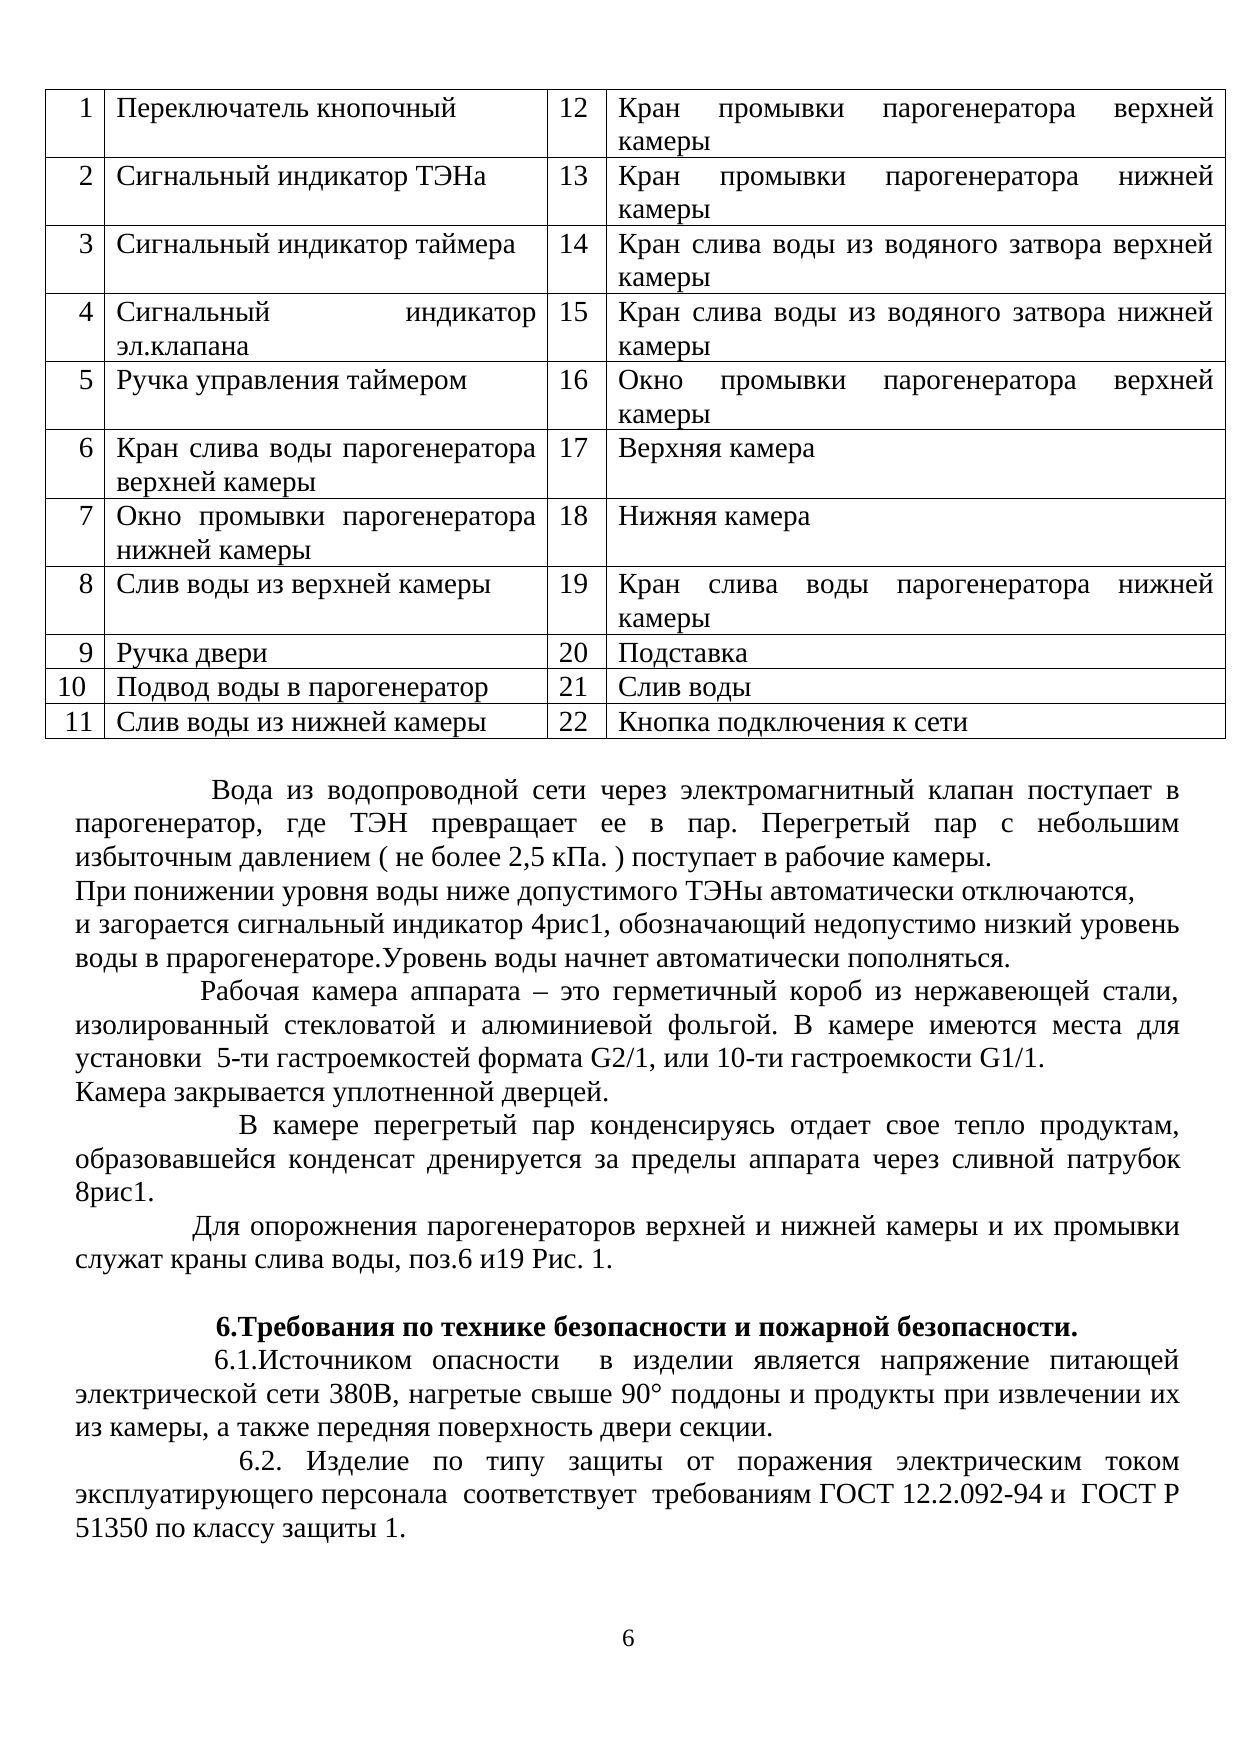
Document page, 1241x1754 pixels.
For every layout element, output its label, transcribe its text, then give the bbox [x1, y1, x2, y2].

table_cell Слив воды из верхней камеры [105, 567, 547, 634]
table_cell Слив воды [607, 669, 1225, 703]
table_cell 20 [548, 635, 606, 668]
table_cell 17 [548, 430, 606, 497]
table_cell 16 [548, 362, 606, 429]
table_cell Сигнальный индикатор таймера [105, 226, 547, 293]
table_cell 18 [548, 499, 606, 566]
table_cell Окно промывки парогенератора нижней камеры [105, 499, 547, 566]
table_cell 7 [46, 499, 104, 566]
table_header 1 [46, 90, 104, 157]
table_header Переключатель кнопочный [105, 90, 547, 157]
text Рабочая камера аппарата – это герметичный короб из нержавеющей стали, изолированный стекловатой и алюминиевой фольгой. В камере имеются места для установки 5-ти гастроемкостей формата G2/1, или 10-ти гастроемкости G1/1. [75, 973, 1181, 1074]
text 6.2. Изделие по типу защиты от поражения электрическим током эксплуатирующего персонала соответствует требованиям ГОСТ 12.2.092-94 и ГОСТ Р 51350 по классу защиты 1. [75, 1443, 1181, 1543]
table_cell Подвод воды в парогенератор [105, 669, 547, 703]
text В камере перегретый пар конденсируясь отдает свое тепло продуктам, образовавшейся конденсат дренируется за пределы аппаратa через сливной патрубок 8рис1. [75, 1107, 1181, 1208]
table_cell 6 [46, 430, 104, 497]
table_cell Кран слива воды парогенератора верхней камеры [105, 430, 547, 497]
table_cell Кран слива воды парогенератора нижней камеры [607, 567, 1225, 634]
text При понижении уровня воды ниже допустимого ТЭНы автоматически отключаются, [75, 873, 1181, 906]
table_cell 9 [46, 635, 104, 668]
text Вода из водопроводной сети через электромагнитный клапан поступает в парогенератор, где ТЭН превращает ее в пар. Перегретый пар с небольшим избыточным давлением ( не более 2,5 кПа. ) поступает в рабочие камеры. [75, 772, 1181, 873]
table_cell Окно промывки парогенератора верхней камеры [607, 362, 1225, 429]
table_cell Ручка двери [105, 635, 547, 668]
table_cell 3 [46, 226, 104, 293]
table_cell 13 [548, 158, 606, 225]
table_cell 4 [46, 294, 104, 361]
table_cell 15 [548, 294, 606, 361]
table_cell 22 [548, 704, 606, 737]
table_header Кран промывки парогенератора верхней камеры [607, 90, 1225, 157]
table_cell 14 [548, 226, 606, 293]
table_cell Нижняя камера [607, 499, 1225, 566]
table_cell 19 [548, 567, 606, 634]
text 6.Требования по технике безопасности и пожарной безопасности. [112, 1309, 1181, 1342]
table_cell 8 [46, 567, 104, 634]
table_cell Подставка [607, 635, 1225, 668]
table_cell Ручка управления таймером [105, 362, 547, 429]
table_cell Кран промывки парогенератора нижней камеры [607, 158, 1225, 225]
table_cell 11 [46, 704, 104, 737]
text 6.1.Источником опасности в изделии является напряжение питающей электрической сети 380В, нагретые свыше 90° поддоны и продукты при извлечении их из камеры, а также передняя поверхность двери секции. [75, 1342, 1181, 1443]
table_cell 2 [46, 158, 104, 225]
table_cell Кнопка подключения к сети [607, 704, 1225, 737]
text и загорается сигнальный индикатор 4рис1, обозначающий недопустимо низкий уровень воды в прарогенераторе.Уровень воды начнет автоматически пополняться. [75, 906, 1181, 973]
table_cell 10 [46, 669, 104, 703]
table_cell Слив воды из нижней камеры [105, 704, 547, 737]
table_cell Верхняя камера [607, 430, 1225, 497]
table_cell Сигнальный индикатор ТЭНа [105, 158, 547, 225]
text Камера закрывается уплотненной дверцей. [75, 1074, 1181, 1107]
table_cell 21 [548, 669, 606, 703]
table_header 12 [548, 90, 606, 157]
table_cell Кран слива воды из водяного затвора нижней камеры [607, 294, 1225, 361]
text Для опорожнения парогенераторов верхней и нижней камеры и их промывки служат краны слива воды, поз.6 и19 Рис. 1. [75, 1208, 1181, 1275]
table_cell Кран слива воды из водяного затвора верхней камеры [607, 226, 1225, 293]
table_cell 5 [46, 362, 104, 429]
table_cell Сигнальный индикатор эл.клапана [105, 294, 547, 361]
